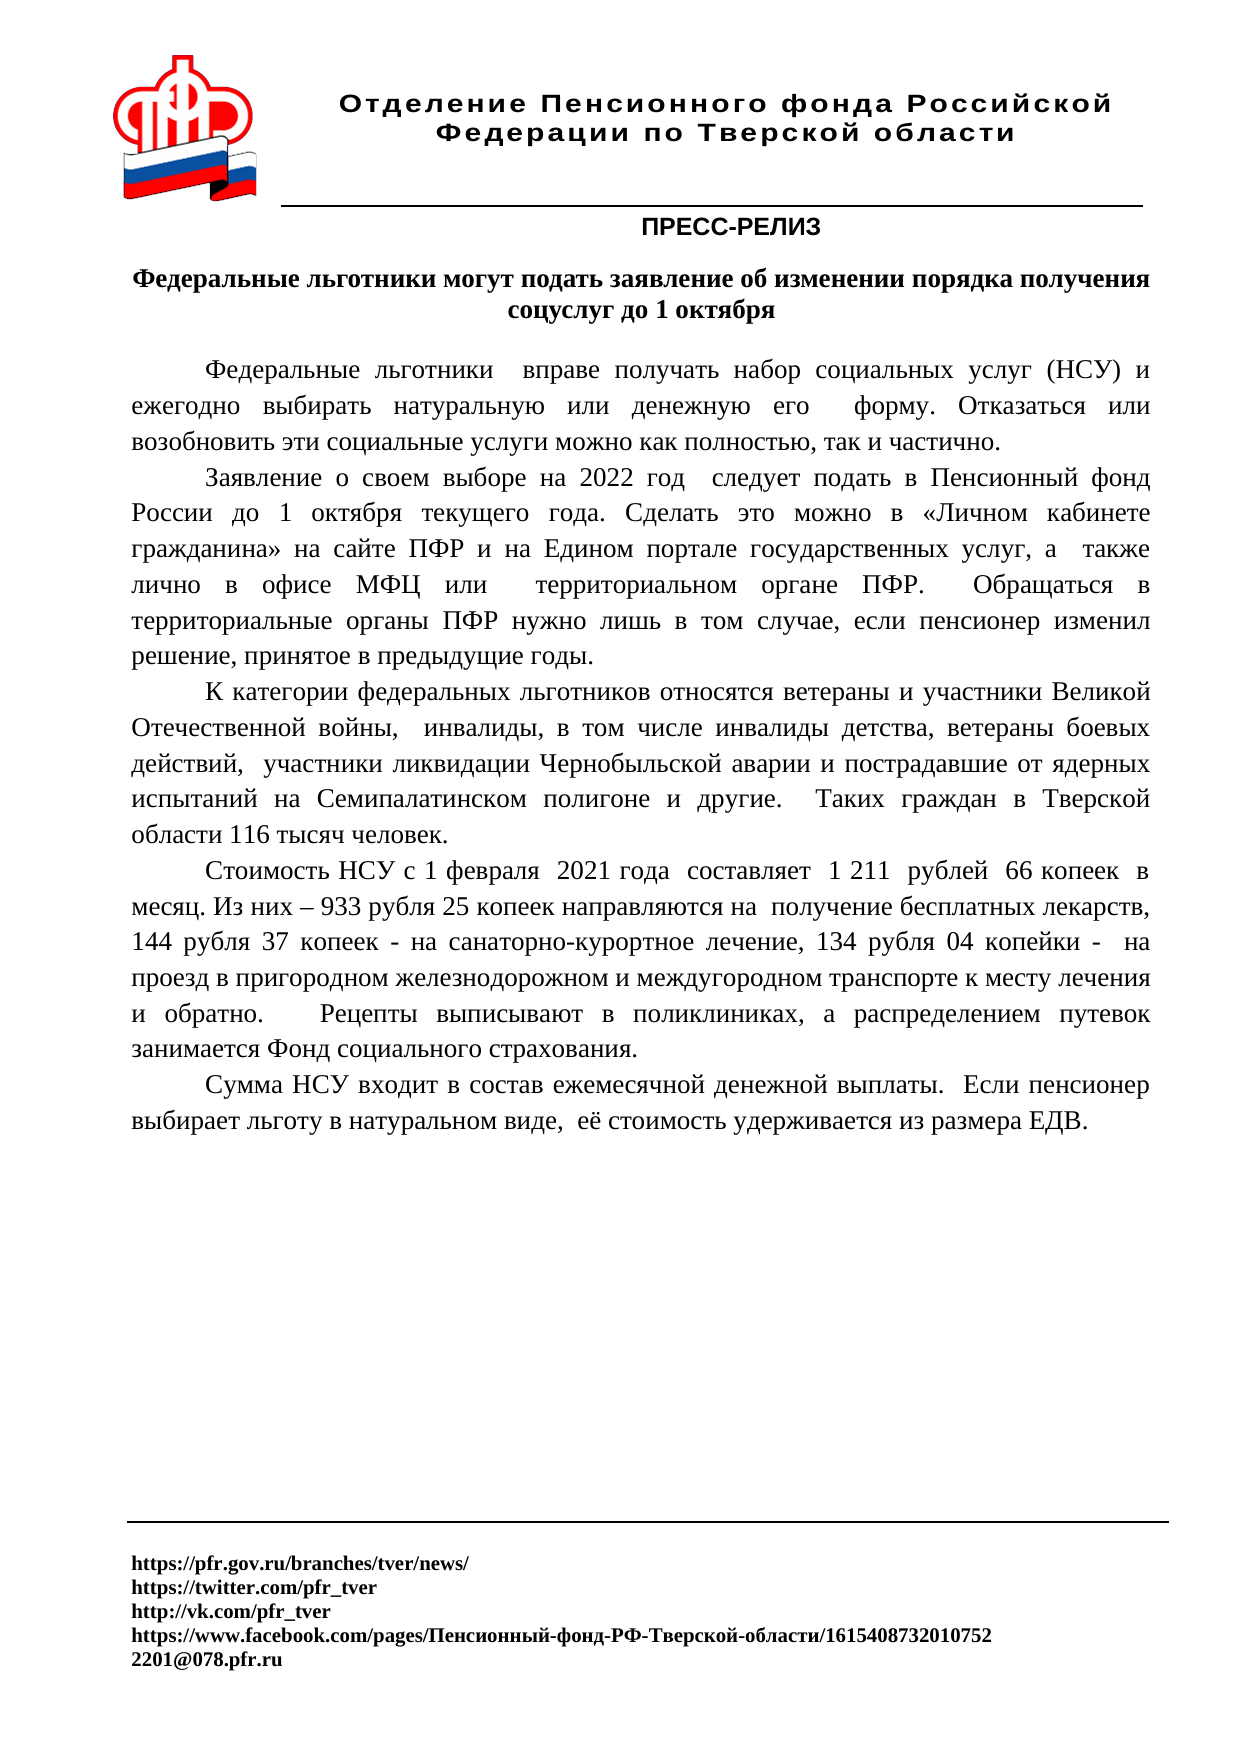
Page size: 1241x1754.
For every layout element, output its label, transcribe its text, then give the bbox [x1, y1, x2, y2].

text Федеральные льготники вправе получать набор социальных услуг (НСУ) и ежегодно выбирать натуральную или денежную его форму. Отказаться или возобновить эти социальные услуги можно как полностью, так и частично. [131, 354, 1152, 456]
text Стоимость НСУ с 1 февраля 2021 года составляет 1 211 рублей 66 копеек в месяц. Из них – 933 рубля 25 копеек направляются на получение бесплатных лекарств, 144 рубля 37 копеек - на санаторно-курортное лечение, 134 рубля 04 копейки - на проезд в пригородном железнодорожном и междугородном транспорте к месту лечения и обратно. Рецепты выписывают в поликлиниках, а распределением путевок занимается Фонд социального страхования. [131, 854, 1152, 1064]
text Заявление о своем выборе на 2022 год следует подать в Пенсионный фонд России до 1 октября текущего года. Сделать это можно в «Личном кабинете гражданина» на сайте ПФР и на Едином портале государственных услуг, а также лично в офисе МФЦ или территориальном органе ПФР. Обращаться в территориальные органы ПФР нужно лишь в том случае, если пенсионер изменил решение, принятое в предыдущие годы. [131, 461, 1152, 671]
list Федеральные льготники могут подать заявление об изменении порядка получения соцуслуг до 1 октября [131, 262, 1152, 324]
text К категории федеральных льготников относятся ветераны и участники Великой Отечественной войны, инвалиды, в том числе инвалиды детства, ветераны боевых действий, участники ликвидации Чернобыльской аварии и пострадавшие от ядерных испытаний на Семипалатинском полигоне и другие. Таких граждан в Тверской области 116 тысяч человек. [131, 675, 1152, 849]
picture [112, 55, 257, 202]
text Сумма НСУ входит в состав ежемесячной денежной выплаты. Если пенсионер выбирает льготу в натуральном виде, её стоимость удерживается из размера ЕДВ. [131, 1068, 1152, 1135]
